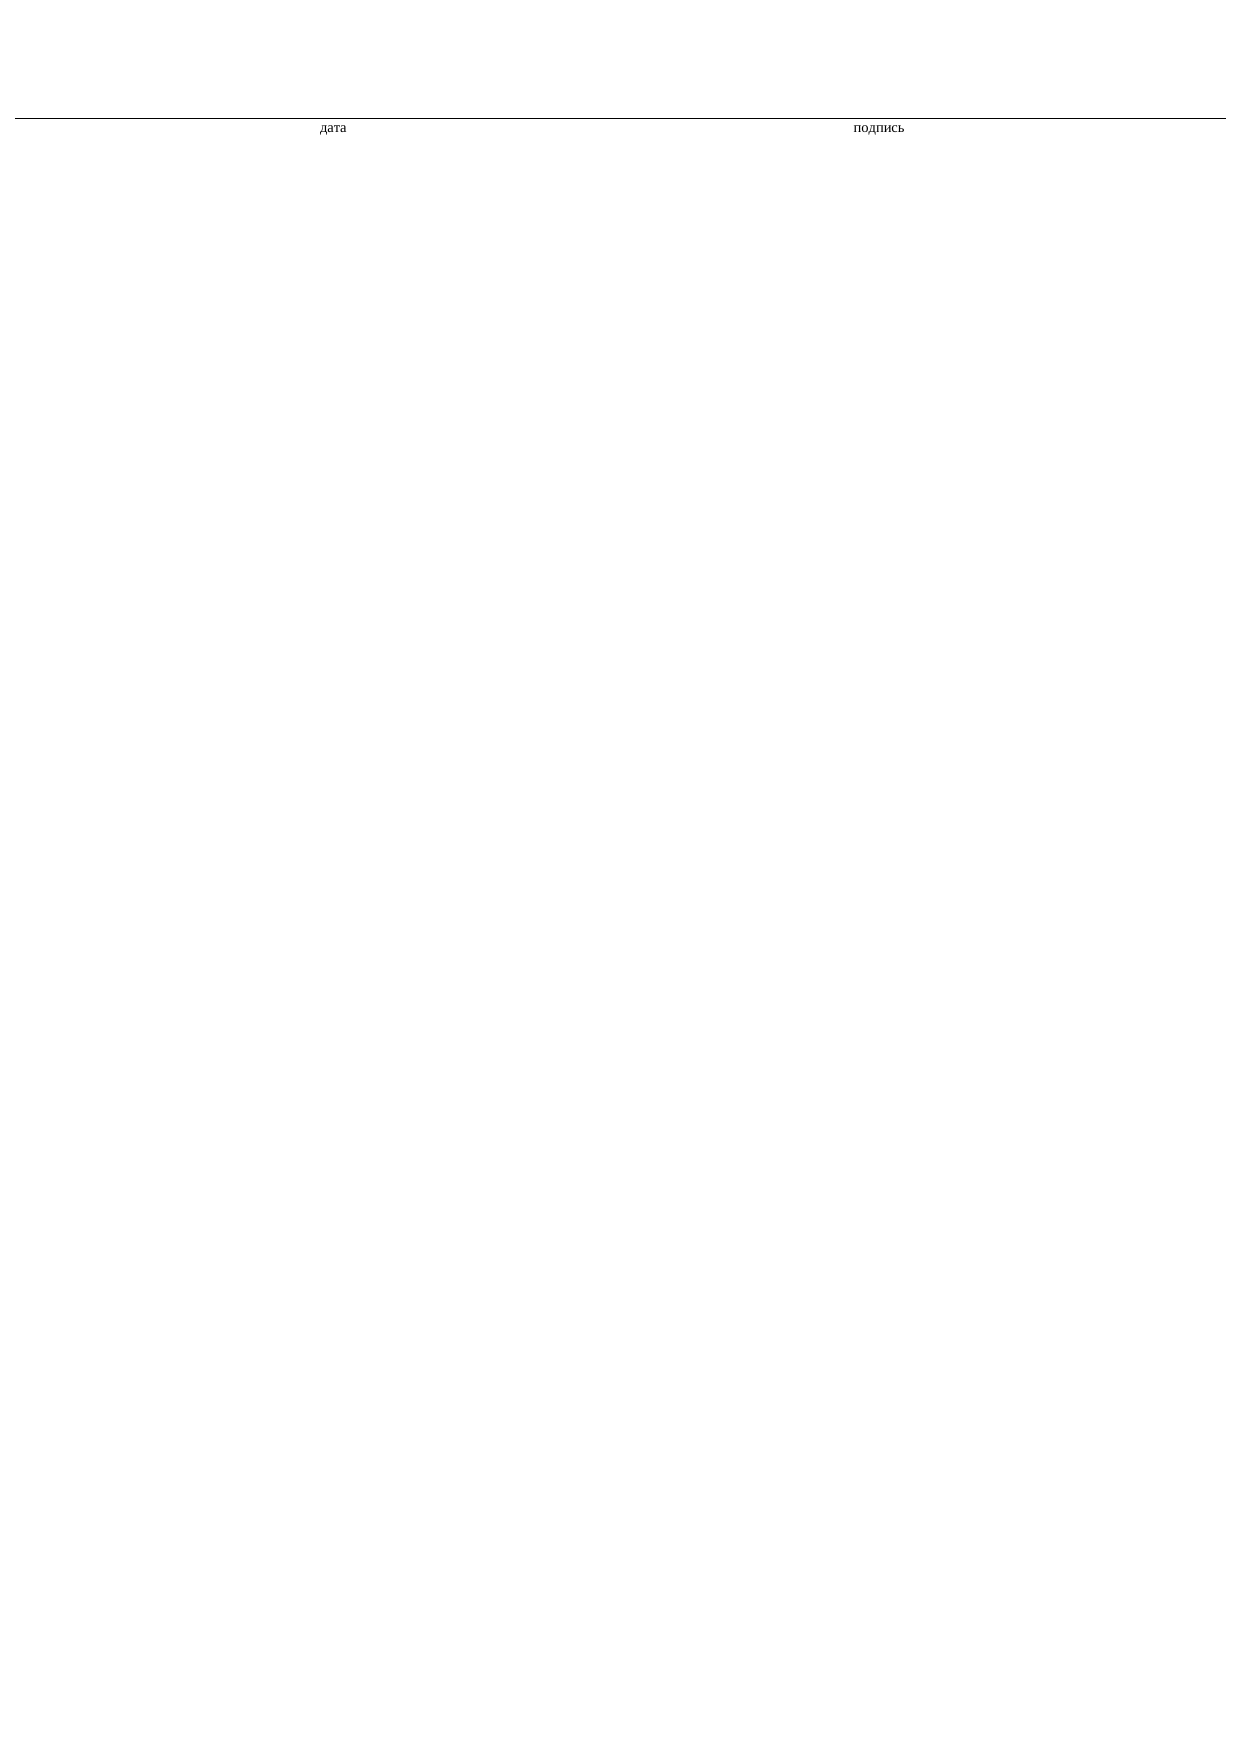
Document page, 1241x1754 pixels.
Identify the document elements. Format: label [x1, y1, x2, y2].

table_cell [15, 119, 1226, 148]
